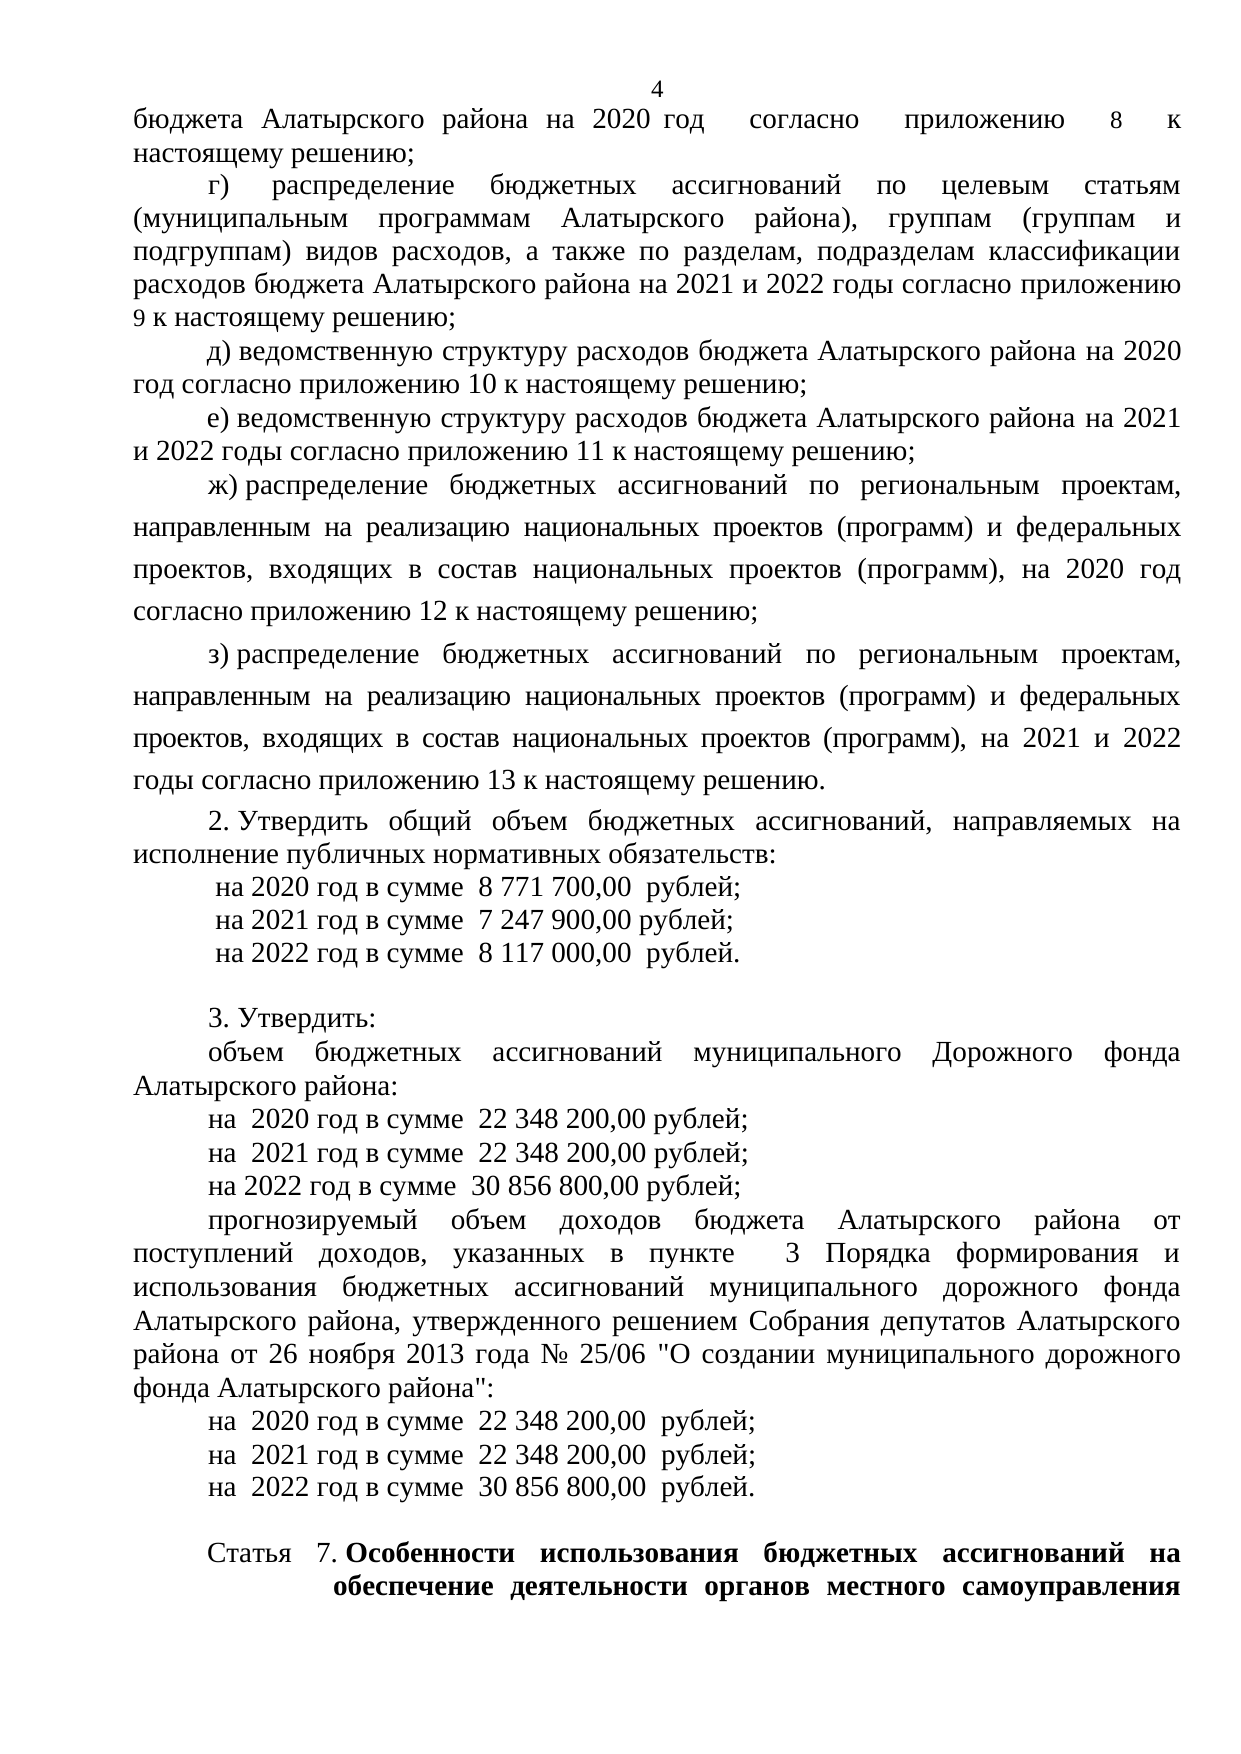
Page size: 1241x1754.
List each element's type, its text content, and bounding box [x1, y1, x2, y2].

text объем бюджетных ассигнований муниципального Дорожного фонда Алатырского района: [133, 1034, 1181, 1101]
text на 2022 год в сумме 30 856 800,00 рублей; [133, 1168, 1181, 1202]
text на 2022 год в сумме 8 117 000,00 рублей. [133, 936, 1181, 969]
text на 2022 год в сумме 30 856 800,00 рублей. [133, 1470, 1181, 1503]
text г) распределение бюджетных ассигнований по целевым статьям (муниципальным программам Алатырского района), группам (группам и подгруппам) видов расходов, а также по разделам, подразделам классификации расходов бюджета Алатырского района на 2021 и 2022 годы согласно приложению 9 к настоящему решению; [133, 168, 1181, 333]
text ж) распределение бюджетных ассигнований по региональным проектам, направленным на реализацию национальных проектов (программ) и федеральных проектов, входящих в состав национальных проектов (программ), на 2020 год согласно приложению 12 к настоящему решению; [133, 467, 1181, 627]
text прогнозируемый объем доходов бюджета Алатырского района от поступлений доходов, указанных в пункте 3 Порядка формирования и использования бюджетных ассигнований муниципального дорожного фонда Алатырского района, утвержденного решением Собрания депутатов Алатырского района от 26 ноября 2013 года № 25/06 "О создании муниципального дорожного фонда Алатырского района": [133, 1202, 1181, 1403]
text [133, 103, 1181, 168]
text 3. Утвердить: [133, 1001, 1181, 1034]
text на 2020 год в сумме 22 348 200,00 рублей; [133, 1403, 1181, 1437]
text на 2021 год в сумме 22 348 200,00 рублей; [133, 1437, 1181, 1470]
text на 2020 год в сумме 22 348 200,00 рублей; [133, 1101, 1181, 1135]
text е) ведомственную структуру расходов бюджета Алатырского района на 2021 и 2022 годы согласно приложению 11 к настоящему решению; [133, 400, 1181, 467]
text на 2021 год в сумме 22 348 200,00 рублей; [133, 1135, 1181, 1168]
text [207, 1536, 1181, 1602]
text на 2020 год в сумме 8 771 700,00 рублей; [133, 870, 1181, 903]
text д) ведомственную структуру расходов бюджета Алатырского района на 2020 год согласно приложению 10 к настоящему решению; [133, 333, 1181, 400]
text на 2021 год в сумме 7 247 900,00 рублей; [133, 903, 1181, 936]
text з) распределение бюджетных ассигнований по региональным проектам, направленным на реализацию национальных проектов (программ) и федеральных проектов, входящих в состав национальных проектов (программ), на 2021 и 2022 годы согласно приложению 13 к настоящему решению. [133, 636, 1181, 796]
text 2. Утвердить общий объем бюджетных ассигнований, направляемых на исполнение публичных нормативных обязательств: [133, 804, 1181, 870]
